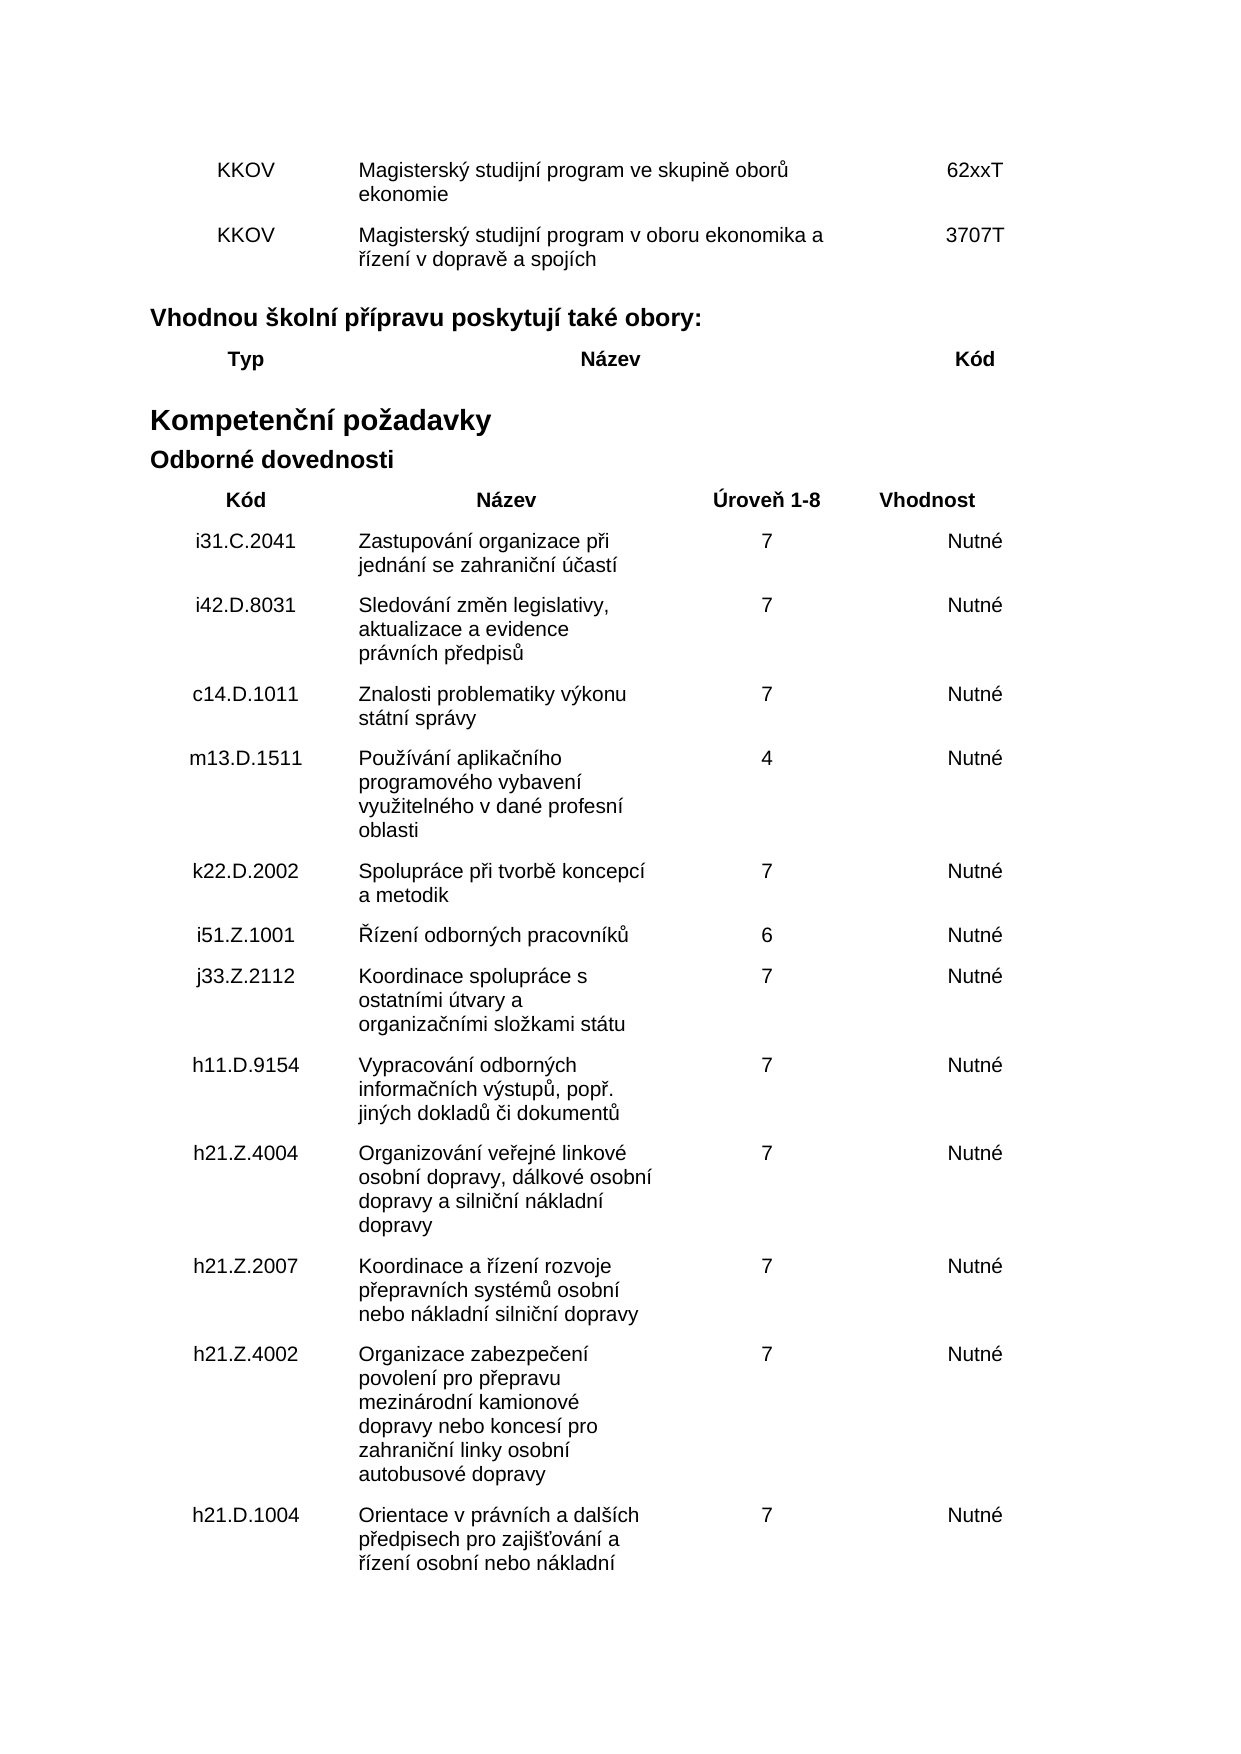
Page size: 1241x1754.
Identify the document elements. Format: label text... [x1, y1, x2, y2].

table_cell Nutné [871, 850, 1079, 915]
table_header Název [350, 480, 662, 520]
table_cell 7 [663, 673, 871, 738]
table_cell 7 [663, 1334, 871, 1494]
table_cell j33.Z.2112 [142, 956, 350, 1044]
table_cell i31.C.2041 [142, 520, 350, 585]
table_cell 4 [663, 738, 871, 850]
table_cell k22.D.2002 [142, 850, 350, 915]
table_cell 62xxT [871, 150, 1079, 214]
table_cell 7 [663, 1494, 871, 1583]
table_cell 3707T [871, 215, 1079, 279]
table_cell h21.Z.4004 [142, 1133, 350, 1245]
table_cell Koordinace spolupráce s ostatními útvary a organizačními složkami státu [350, 956, 662, 1044]
table_cell h21.Z.2007 [142, 1245, 350, 1334]
table_cell h11.D.9154 [142, 1044, 350, 1133]
table_cell h21.D.1004 [142, 1494, 350, 1583]
table_cell Nutné [871, 956, 1079, 1044]
table_cell Vypracování odborných informačních výstupů, popř. jiných dokladů či dokumentů [350, 1044, 662, 1133]
subtitle Vhodnou školní přípravu poskytují také obory: [150, 303, 1090, 332]
table_cell 7 [663, 520, 871, 585]
table_cell Znalosti problematiky výkonu státní správy [350, 673, 662, 738]
table_cell Magisterský studijní program ve skupině oborů ekonomie [350, 150, 871, 214]
table_cell Nutné [871, 915, 1079, 956]
table_cell m13.D.1511 [142, 738, 350, 850]
table_cell Nutné [871, 1334, 1079, 1494]
table_cell Nutné [871, 1133, 1079, 1245]
table_cell Nutné [871, 1044, 1079, 1133]
table_cell Nutné [871, 1494, 1079, 1583]
table_cell 7 [663, 1133, 871, 1245]
table_cell 7 [663, 585, 871, 673]
table_cell Koordinace a řízení rozvoje přepravních systémů osobní nebo nákladní silniční dopravy [350, 1245, 662, 1334]
table_cell i42.D.8031 [142, 585, 350, 673]
table_header Úroveň 1-8 [663, 480, 871, 520]
subtitle Kompetenční požadavky [150, 403, 1090, 436]
table_cell Nutné [871, 1245, 1079, 1334]
table_cell 7 [663, 956, 871, 1044]
table_cell 6 [663, 915, 871, 956]
table_cell i51.Z.1001 [142, 915, 350, 956]
table_cell Sledování změn legislativy, aktualizace a evidence právních předpisů [350, 585, 662, 673]
table_cell Nutné [871, 738, 1079, 850]
table_cell KKOV [142, 215, 350, 279]
table_cell KKOV [142, 150, 350, 214]
table_cell Řízení odborných pracovníků [350, 915, 662, 956]
table_header Kód [142, 480, 350, 520]
table_cell Nutné [871, 520, 1079, 585]
subtitle Odborné dovednosti [150, 444, 1090, 473]
table_header Kód [871, 338, 1079, 379]
table_header Typ [142, 338, 350, 379]
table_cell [350, 1494, 662, 1583]
table_cell 7 [663, 1245, 871, 1334]
table_cell Organizování veřejné linkové osobní dopravy, dálkové osobní dopravy a silniční nákladní dopravy [350, 1133, 662, 1245]
table_cell c14.D.1011 [142, 673, 350, 738]
table_cell 7 [663, 1044, 871, 1133]
table_cell Spolupráce při tvorbě koncepcí a metodik [350, 850, 662, 915]
table_cell Magisterský studijní program v oboru ekonomika a řízení v dopravě a spojích [350, 215, 871, 279]
table_cell Zastupování organizace při jednání se zahraniční účastí [350, 520, 662, 585]
table_cell 7 [663, 850, 871, 915]
table_cell Používání aplikačního programového vybavení využitelného v dané profesní oblasti [350, 738, 662, 850]
table_cell Nutné [871, 673, 1079, 738]
table_header Vhodnost [871, 480, 1079, 520]
table_header Název [350, 338, 871, 379]
table_cell Nutné [871, 585, 1079, 673]
table_cell Organizace zabezpečení povolení pro přepravu mezinárodní kamionové dopravy nebo koncesí pro zahraniční linky osobní autobusové dopravy [350, 1334, 662, 1494]
table_cell h21.Z.4002 [142, 1334, 350, 1494]
